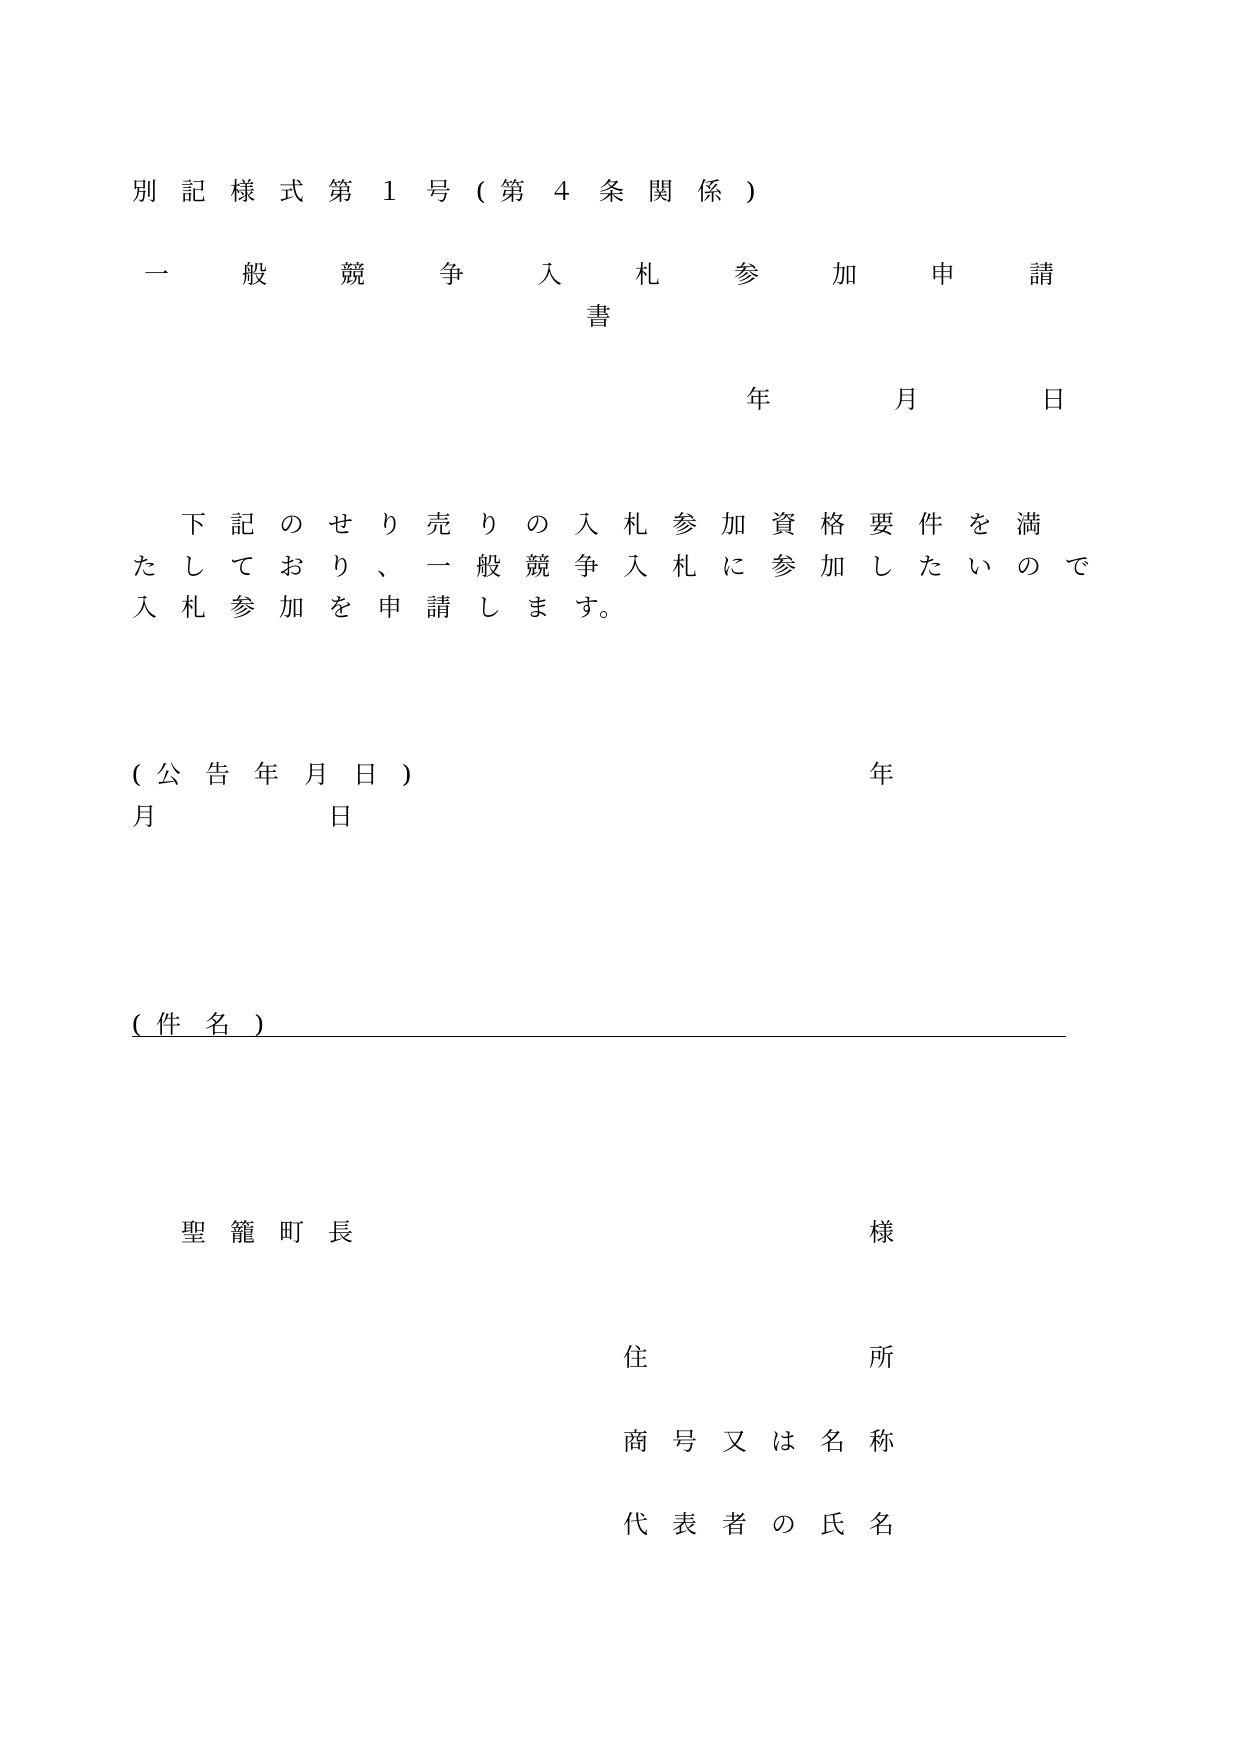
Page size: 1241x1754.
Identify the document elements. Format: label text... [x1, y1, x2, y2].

text (件名) [132, 1002, 1091, 1044]
text 別記様式第１号(第４条関係) [132, 169, 1091, 210]
text 下記のせり売りの入札参加資格要件を満たしており、一般競争入札に参加したいので、入札参加を申請します。 [132, 502, 1091, 627]
text 代表者の氏名 [132, 1502, 992, 1544]
text 年 月 日 [132, 377, 1091, 419]
text 一 般 競 争 入 札 参 加 申 請 書 [132, 252, 1091, 335]
text (公告年月日) 年 月 日 [132, 752, 1091, 835]
text 住 所 [132, 1335, 1091, 1377]
text 聖籠町長 様 [132, 1210, 1091, 1252]
text 商号又は名称 [132, 1419, 1091, 1460]
